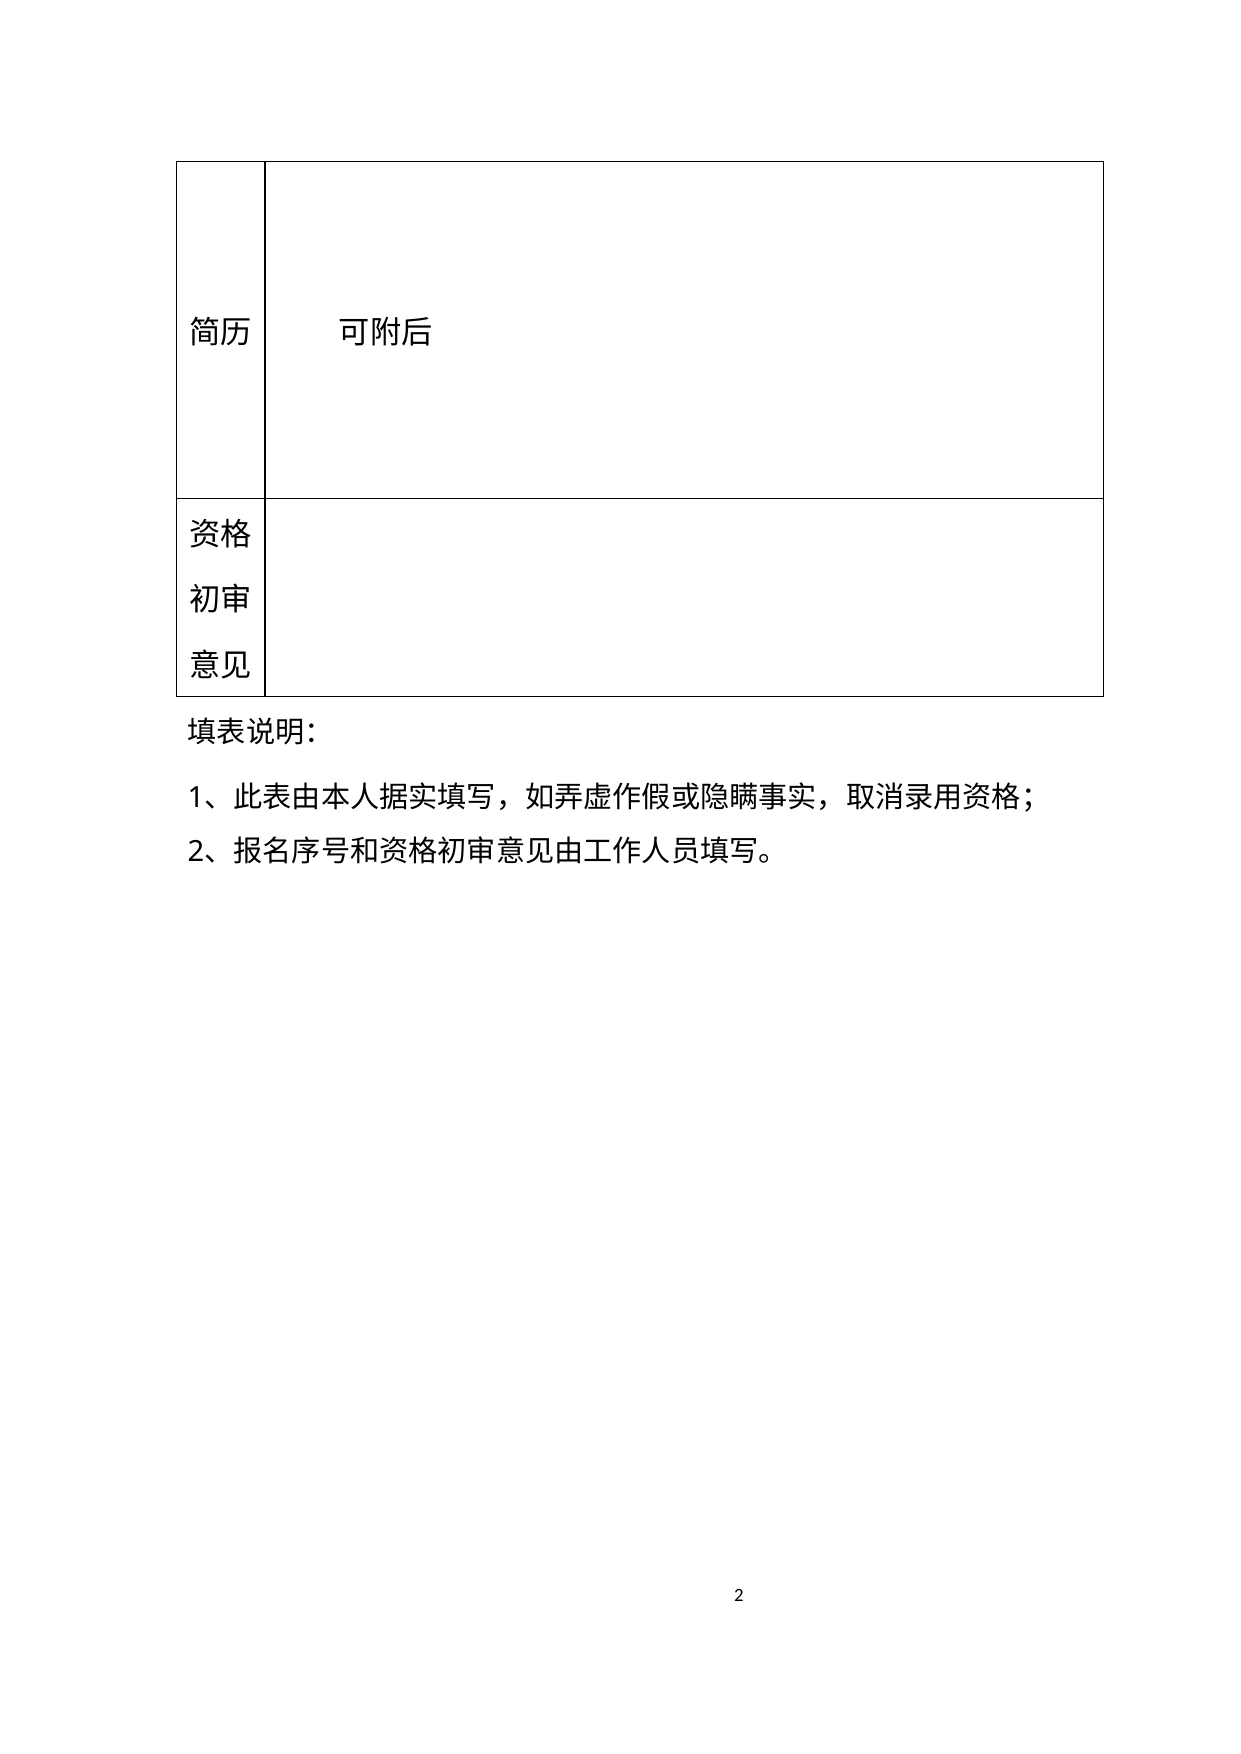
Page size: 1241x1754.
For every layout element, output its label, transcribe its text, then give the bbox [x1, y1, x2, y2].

table_cell 简历 [177, 162, 264, 498]
table_cell 可附后 [266, 162, 1103, 498]
text 2、报名序号和资格初审意见由工作人员填写。 [187, 828, 1053, 870]
table_cell [266, 499, 1103, 696]
table_cell 资格 初审 意见 [177, 499, 264, 696]
text 填表说明： [187, 697, 1053, 762]
text 1、此表由本人据实填写，如弄虚作假或隐瞒事实，取消录用资格； [187, 762, 1053, 828]
